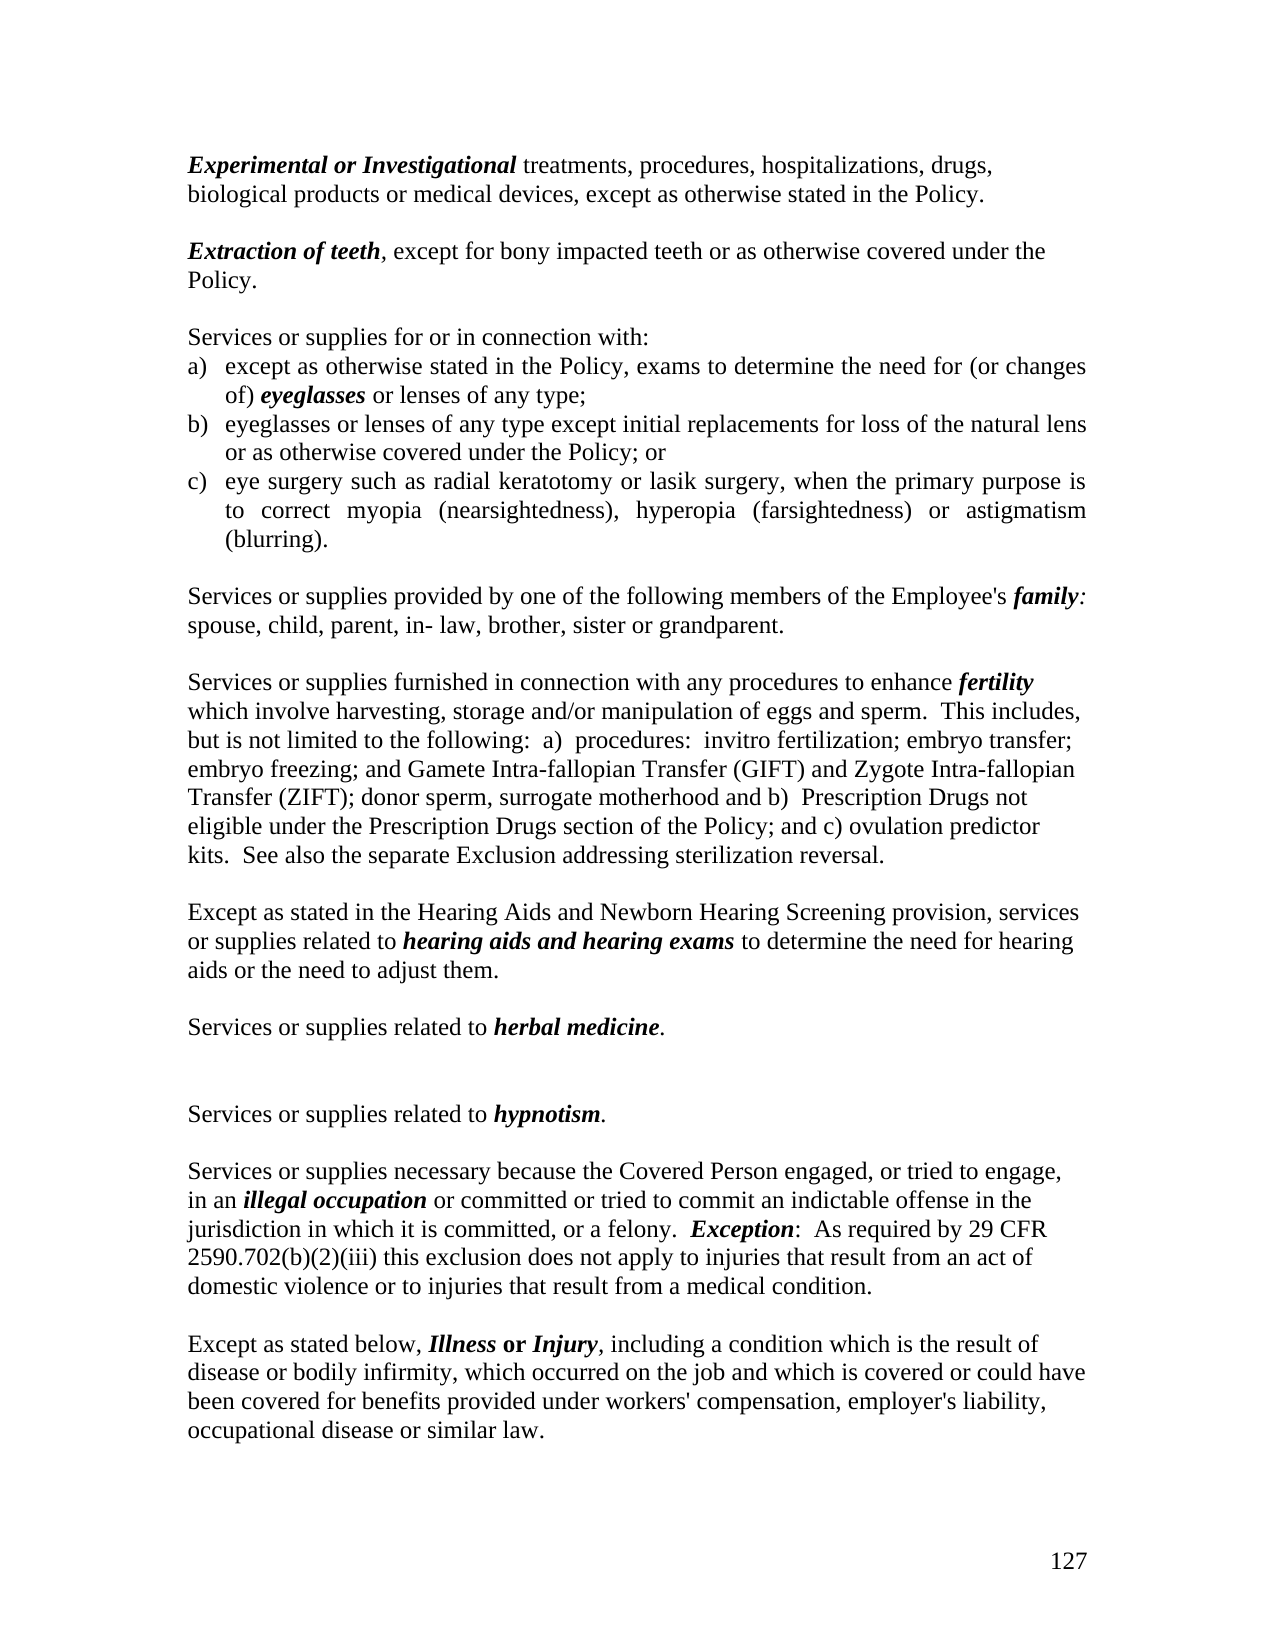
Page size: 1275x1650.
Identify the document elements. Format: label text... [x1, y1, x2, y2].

text Services or supplies related to herbal medicine. [187, 1012, 1087, 1041]
text Experimental or Investigational treatments, procedures, hospitalizations, drugs, biological products or medical devices, except as otherwise stated in the Policy. [187, 150, 1087, 207]
text Services or supplies for or in connection with: [187, 322, 1087, 351]
text Services or supplies provided by one of the following members of the Employee's family: spouse, child, parent, in- law, brother, sister or grandparent. [187, 581, 1087, 639]
list eyeglasses or lenses of any type except initial replacements for loss of the natural lens or as otherwise covered under the Policy; or [187, 409, 1087, 466]
text Extraction of teeth, except for bony impacted teeth or as otherwise covered under the Policy. [187, 236, 1087, 294]
text Except as stated below, Illness or Injury, including a condition which is the result of disease or bodily infirmity, which occurred on the job and which is covered or could have been covered for benefits provided under workers' compensation, employer's liability, occupational disease or similar law. [187, 1329, 1087, 1444]
list eye surgery such as radial keratotomy or lasik surgery, when the primary purpose is to correct myopia (nearsightedness), hyperopia (farsightedness) or astigmatism (blurring). [187, 466, 1087, 552]
list except as otherwise stated in the Policy, exams to determine the need for (or changes of) eyeglasses or lenses of any type; [187, 351, 1087, 409]
text Except as stated in the Hearing Aids and Newborn Hearing Screening provision, services or supplies related to hearing aids and hearing exams to determine the need for hearing aids or the need to adjust them. [187, 897, 1087, 984]
text Services or supplies necessary because the Covered Person engaged, or tried to engage, in an illegal occupation or committed or tried to commit an indictable offense in the jurisdiction in which it is committed, or a felony. Exception: As required by 29 CFR 2590.702(b)(2)(iii) this exclusion does not apply to injuries that result from an act of domestic violence or to injuries that result from a medical condition. [187, 1156, 1087, 1300]
text Services or supplies related to hypnotism. [187, 1099, 1087, 1127]
text Services or supplies furnished in connection with any procedures to enhance fertility which involve harvesting, storage and/or manipulation of eggs and sperm. This includes, but is not limited to the following: a) procedures: invitro fertilization; embryo transfer; embryo freezing; and Gamete Intra-fallopian Transfer (GIFT) and Zygote Intra-fallopian Transfer (ZIFT); donor sperm, surrogate motherhood and b) Prescription Drugs not eligible under the Prescription Drugs section of the Policy; and c) ovulation predictor kits. See also the separate Exclusion addressing sterilization reversal. [187, 667, 1087, 869]
